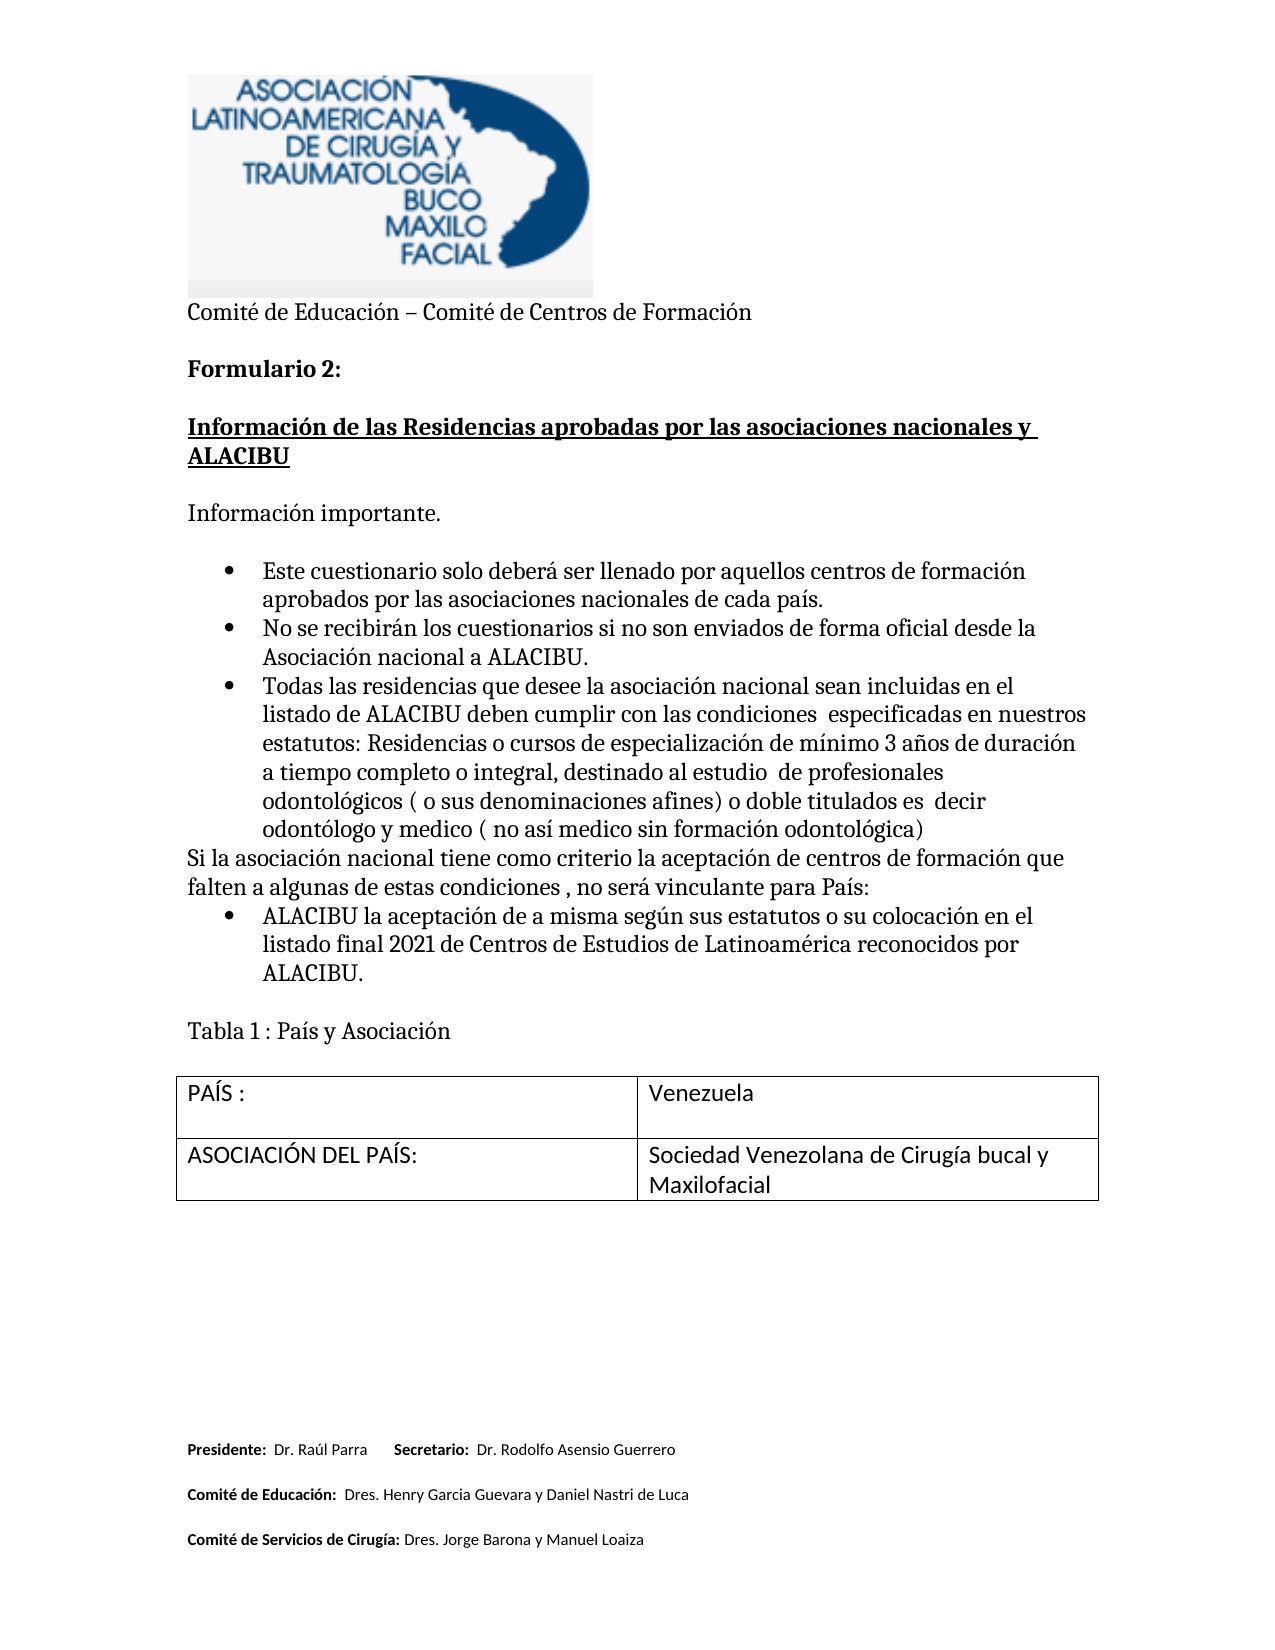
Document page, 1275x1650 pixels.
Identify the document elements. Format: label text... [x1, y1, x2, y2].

list No se recibirán los cuestionarios si no son enviados de forma oficial desde la Asociación nacional a ALACIBU. [225, 614, 1087, 672]
list ALACIBU la aceptación de a misma según sus estatutos o su colocación en el listado final 2021 de Centros de Estudios de Latinoamérica reconocidos por ALACIBU. [225, 902, 1087, 988]
text Si la asociación nacional tiene como criterio la aceptación de centros de formación que falten a algunas de estas condiciones , no será vinculante para País: [187, 844, 1087, 902]
table_cell Sociedad Venezolana de Cirugía bucal y Maxilofacial [638, 1139, 1098, 1200]
list Todas las residencias que desee la asociación nacional sean incluidas en el listado de ALACIBU deben cumplir con las condiciones especificadas en nuestros estatutos: Residencias o cursos de especialización de mínimo 3 años de duración a tiempo completo o integral, destinado al estudio de profesionales odontológicos ( o sus denominaciones afines) o doble titulados es decir odontólogo y medico ( no así medico sin formación odontológica) [225, 672, 1087, 844]
list Este cuestionario solo deberá ser llenado por aquellos centros de formación aprobados por las asociaciones nacionales de cada país. [225, 557, 1087, 614]
text Tabla 1 : País y Asociación [187, 1017, 1087, 1045]
text Información de las Residencias aprobadas por las asociaciones nacionales y ALACIBU [187, 413, 1087, 470]
text Formulario 2: [187, 355, 1087, 384]
table_cell ASOCIACIÓN DEL PAÍS: [177, 1139, 637, 1200]
text Información importante. [187, 499, 1087, 528]
table_header Venezuela [638, 1077, 1098, 1138]
picture [187, 75, 594, 298]
table_header PAÍS : [177, 1077, 637, 1138]
